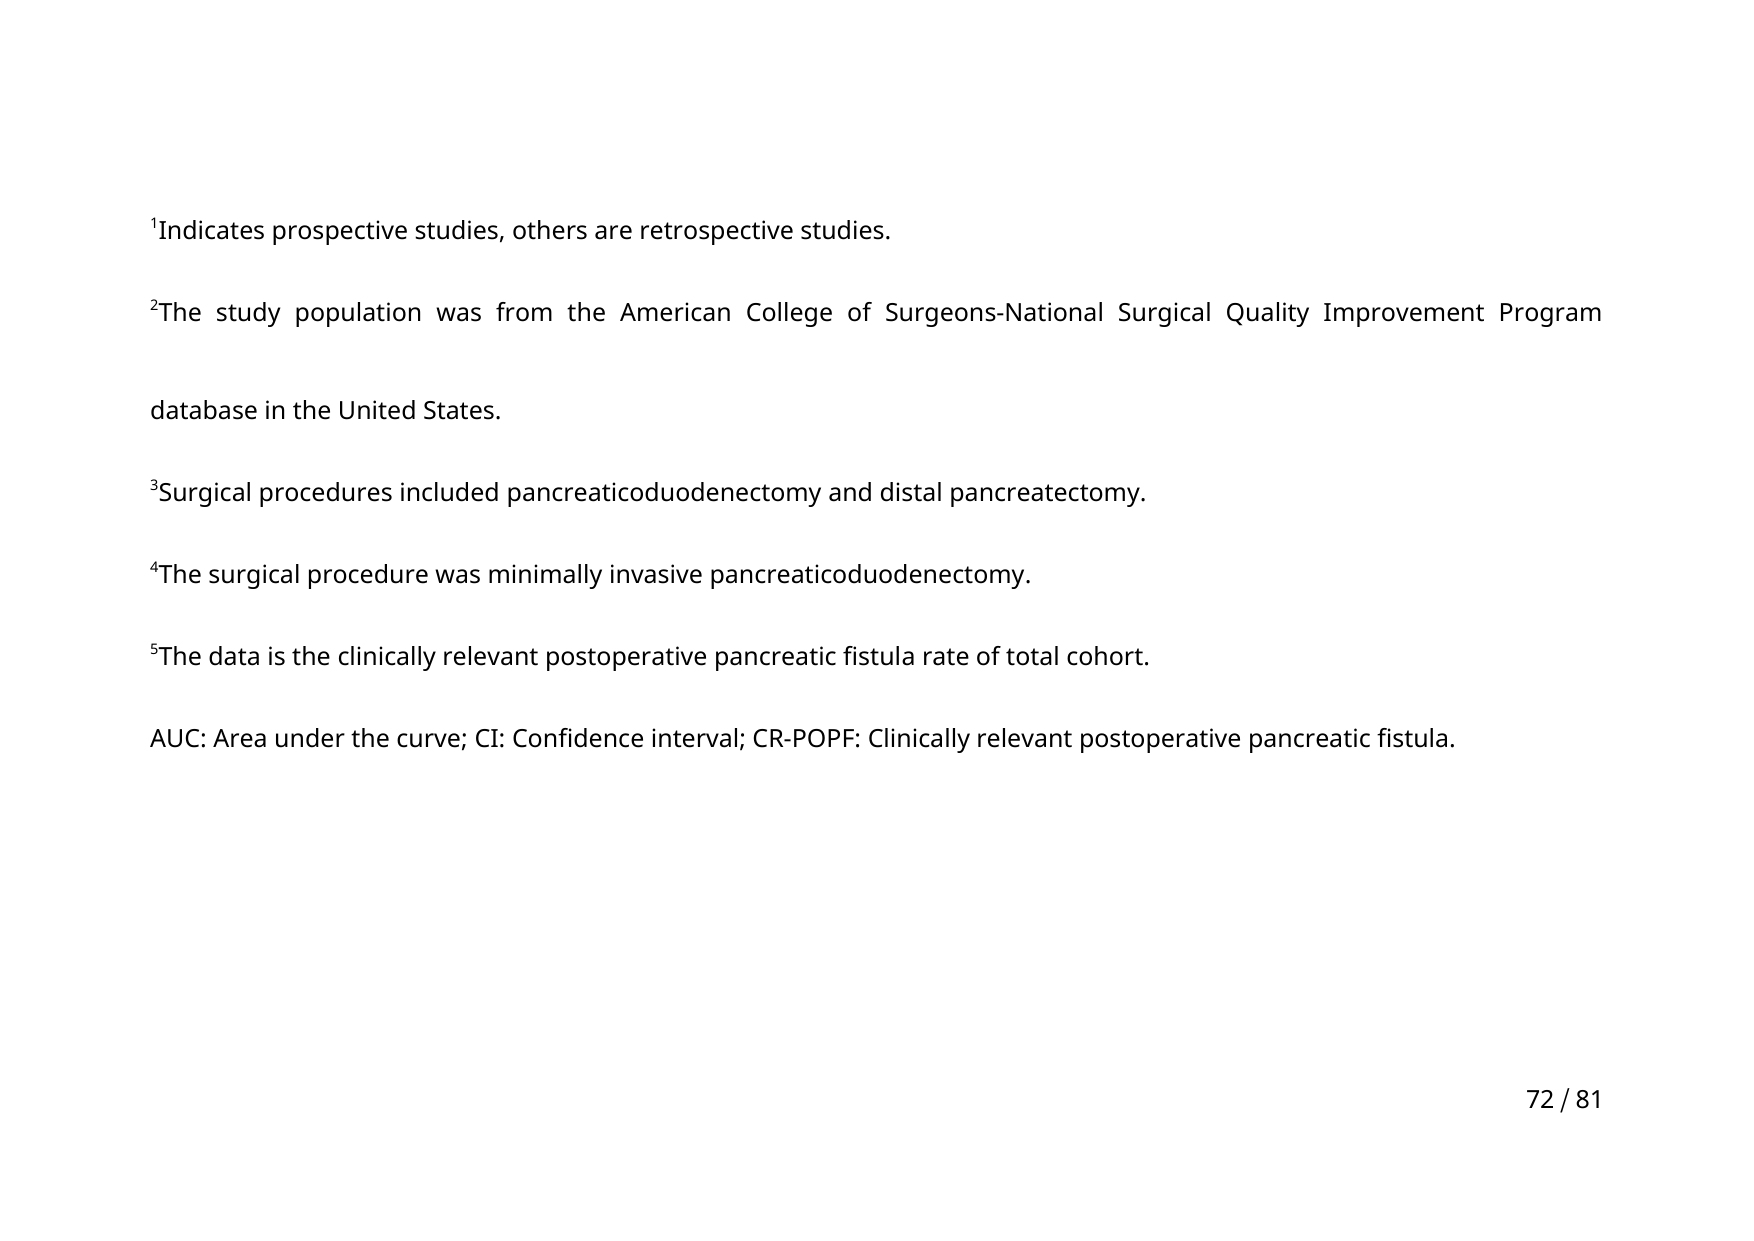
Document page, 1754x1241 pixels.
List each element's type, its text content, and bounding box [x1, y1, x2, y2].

text 3Surgical procedures included pancreaticoduodenectomy and distal pancreatectomy. [150, 459, 1604, 524]
text AUC: Area under the curve; CI: Confidence interval; CR-POPF: Clinically relevant postoperative pancreatic fistula. [150, 705, 1604, 770]
text 4The surgical procedure was minimally invasive pancreaticoduodenectomy. [150, 541, 1604, 606]
text 1Indicates prospective studies, others are retrospective studies. [150, 198, 1604, 263]
text 2The study population was from the American College of Surgeons-National Surgical Quality Improvement Program database in the United States. [150, 279, 1604, 442]
text 5The data is the clinically relevant postoperative pancreatic fistula rate of total cohort. [150, 623, 1604, 688]
